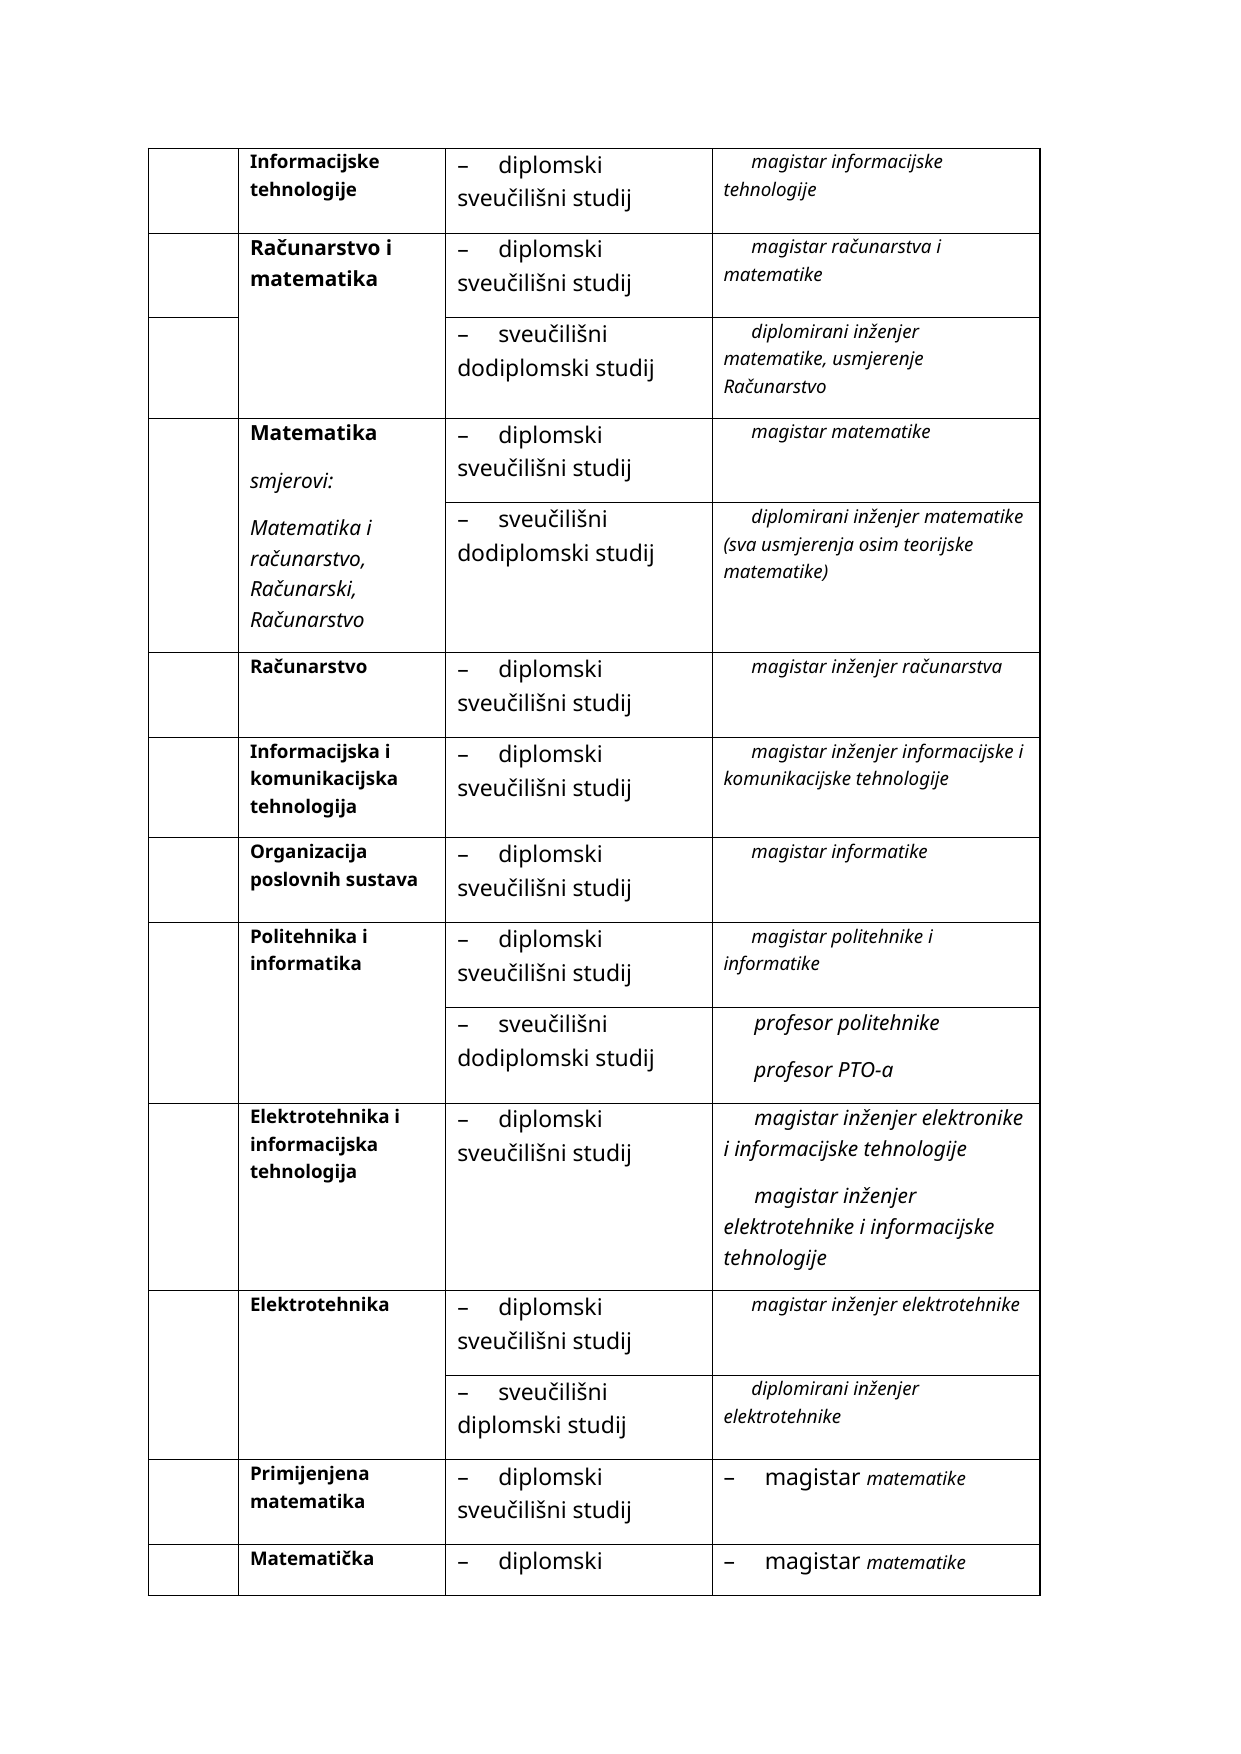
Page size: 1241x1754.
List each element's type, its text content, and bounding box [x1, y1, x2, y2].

table_cell [149, 653, 238, 737]
table_cell – diplomski sveučilišni studij [446, 1104, 712, 1290]
table_cell Računarstvo i matematika [239, 234, 445, 417]
table_cell magistar inženjer informacijske i komunikacijske tehnologije [713, 738, 1039, 837]
table_cell [149, 1291, 238, 1459]
table_cell magistar politehnike i informatike [713, 923, 1039, 1007]
table_cell magistar informatike [713, 838, 1039, 922]
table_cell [446, 1545, 712, 1595]
table_cell – sveučilišni dodiplomski studij [446, 503, 712, 652]
table_cell – diplomski sveučilišni studij [446, 234, 712, 317]
table_cell [149, 738, 238, 837]
table_cell [149, 923, 238, 1102]
table_cell Računarstvo [239, 653, 445, 737]
table_cell – diplomski sveučilišni studij [446, 838, 712, 922]
table_cell [149, 234, 238, 317]
table_cell Informacijska i komunikacijska tehnologija [239, 738, 445, 837]
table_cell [713, 1545, 1039, 1595]
table_cell Organizacija poslovnih sustava [239, 838, 445, 922]
table_cell – diplomski sveučilišni studij [446, 1291, 712, 1374]
table_cell profesor politehnike profesor PTO-a [713, 1008, 1039, 1102]
table_cell – sveučilišni diplomski studij [446, 1376, 712, 1459]
table_cell – diplomski sveučilišni studij [446, 1460, 712, 1544]
table_cell magistar inženjer računarstva [713, 653, 1039, 737]
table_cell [239, 1545, 445, 1595]
table_cell [149, 838, 238, 922]
table_cell – diplomski sveučilišni studij [446, 738, 712, 837]
table_cell magistar matematike [713, 419, 1039, 502]
table_cell – sveučilišni dodiplomski studij [446, 318, 712, 417]
table_cell – magistar matematike [713, 1460, 1039, 1544]
table_cell – diplomski sveučilišni studij [446, 419, 712, 502]
table_cell diplomirani inženjer elektrotehnike [713, 1376, 1039, 1459]
table_cell Elektrotehnika [239, 1291, 445, 1459]
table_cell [446, 149, 712, 232]
table_cell – diplomski sveučilišni studij [446, 653, 712, 737]
table_cell Informacijske tehnologije [239, 149, 445, 232]
table_cell magistar inženjer elektronike i informacijske tehnologije magistar inženjer elektrotehnike i informacijske tehnologije [713, 1104, 1039, 1290]
table_cell Matematika smjerovi: Matematika i računarstvo, Računarski, Računarstvo [239, 419, 445, 652]
table_cell – sveučilišni dodiplomski studij [446, 1008, 712, 1102]
table_cell Primijenjena matematika [239, 1460, 445, 1544]
table_cell diplomirani inženjer matematike, usmjerenje Računarstvo [713, 318, 1039, 417]
table_cell Elektrotehnika i informacijska tehnologija [239, 1104, 445, 1290]
table_cell magistar računarstva i matematike [713, 234, 1039, 317]
table_cell [149, 1545, 238, 1595]
table_cell [149, 1104, 238, 1290]
table_cell diplomirani inženjer matematike (sva usmjerenja osim teorijske matematike) [713, 503, 1039, 652]
table_cell magistar informacijske tehnologije [713, 149, 1039, 232]
table_cell magistar inženjer elektrotehnike [713, 1291, 1039, 1374]
table_cell – diplomski sveučilišni studij [446, 923, 712, 1007]
table_cell [149, 149, 238, 232]
table_cell [149, 419, 238, 652]
table_cell [149, 1460, 238, 1544]
table_cell [149, 318, 238, 417]
table_cell Politehnika i informatika [239, 923, 445, 1102]
